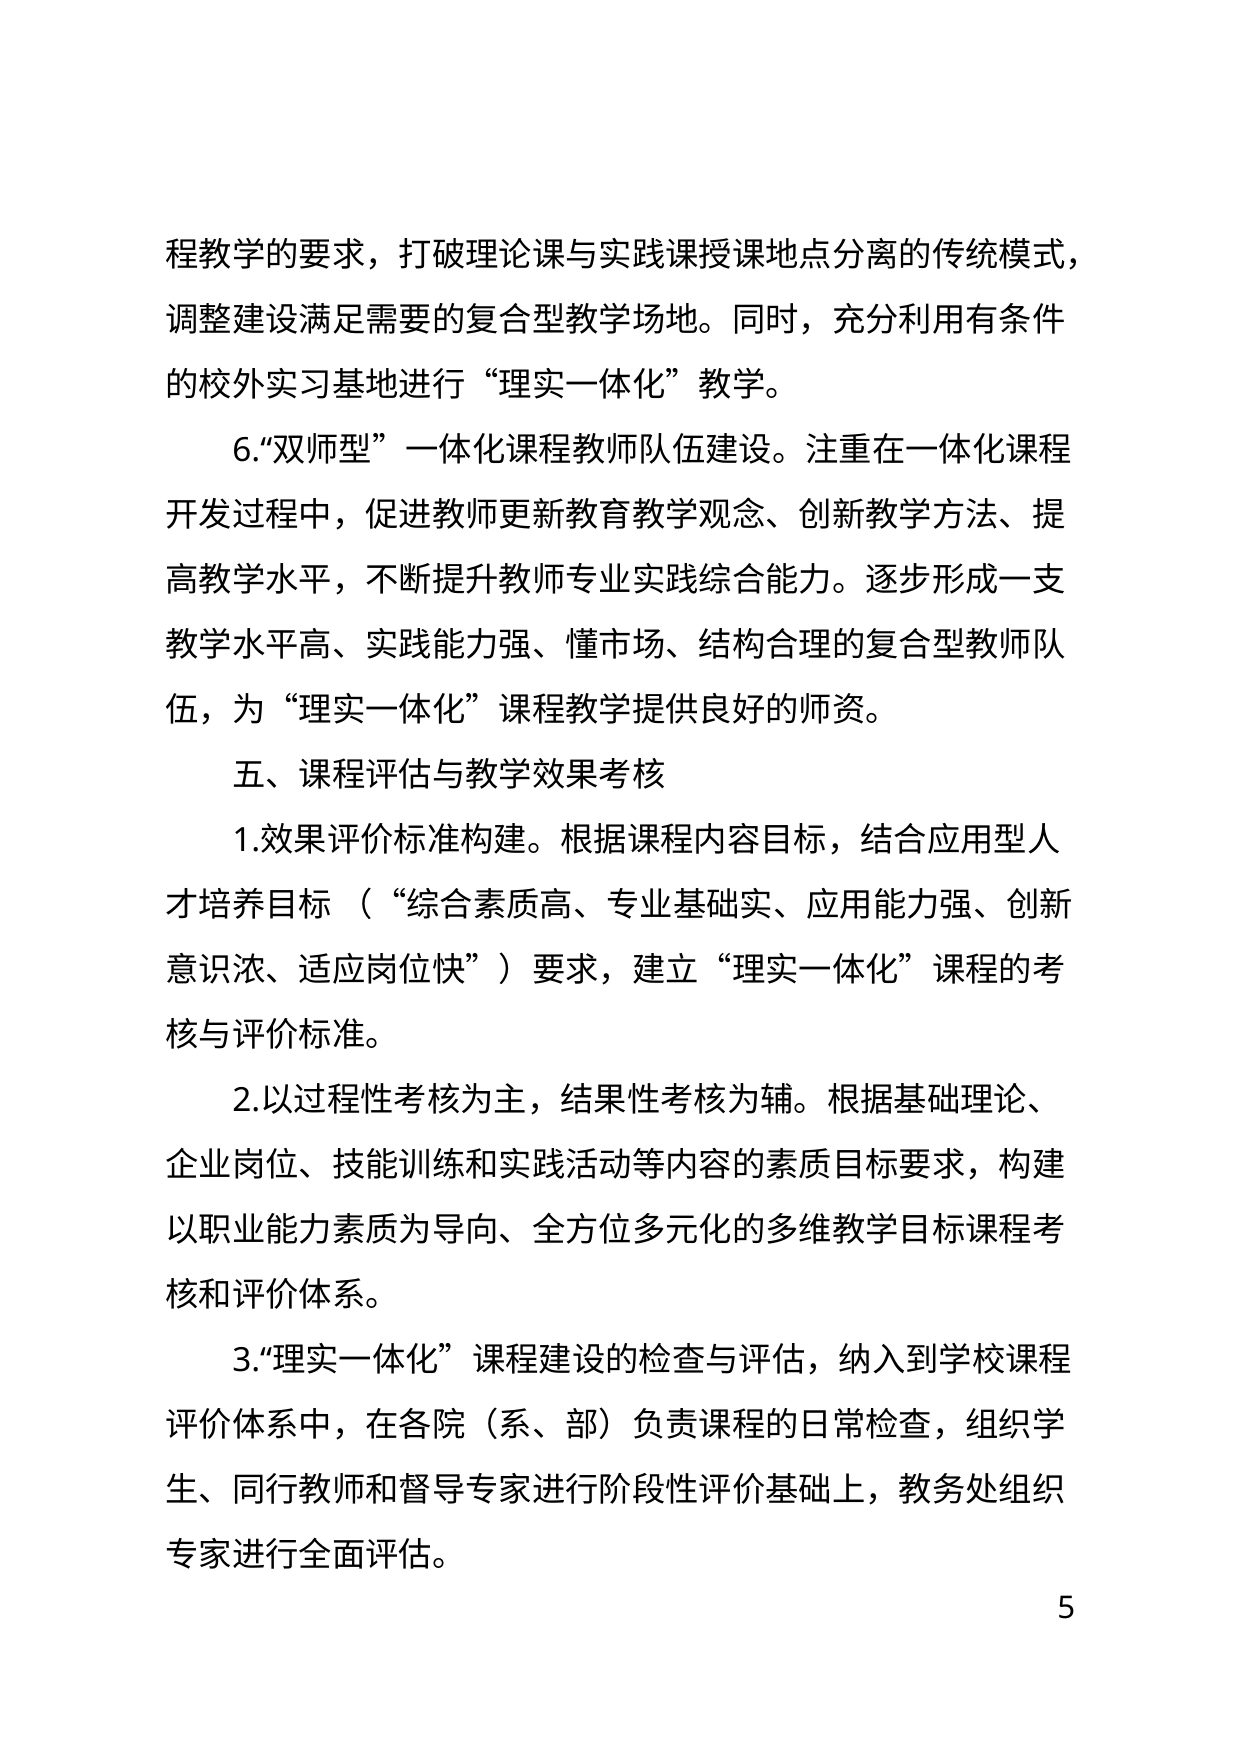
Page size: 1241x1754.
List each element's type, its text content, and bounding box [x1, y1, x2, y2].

text 2.以过程性考核为主，结果性考核为辅。根据基础理论、企业岗位、技能训练和实践活动等内容的素质目标要求，构建以职业能力素质为导向、全方位多元化的多维教学目标课程考核和评价体系。 [165, 1064, 1075, 1324]
text 6.“双师型”一体化课程教师队伍建设。注重在一体化课程开发过程中，促进教师更新教育教学观念、创新教学方法、提高教学水平，不断提升教师专业实践综合能力。逐步形成一支教学水平高、实践能力强、懂市场、结构合理的复合型教师队伍，为“理实一体化”课程教学提供良好的师资。 [165, 414, 1075, 739]
text 3.“理实一体化”课程建设的检查与评估，纳入到学校课程评价体系中，在各院（系、部）负责课程的日常检查，组织学生、同行教师和督导专家进行阶段性评价基础上，教务处组织专家进行全面评估。 [165, 1324, 1075, 1584]
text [165, 219, 1075, 414]
text 五、课程评估与教学效果考核 [165, 739, 1075, 804]
text 1.效果评价标准构建。根据课程内容目标，结合应用型人才培养目标 （“综合素质高、专业基础实、应用能力强、创新意识浓、适应岗位快”）要求，建立“理实一体化”课程的考核与评价标准。 [165, 804, 1075, 1064]
